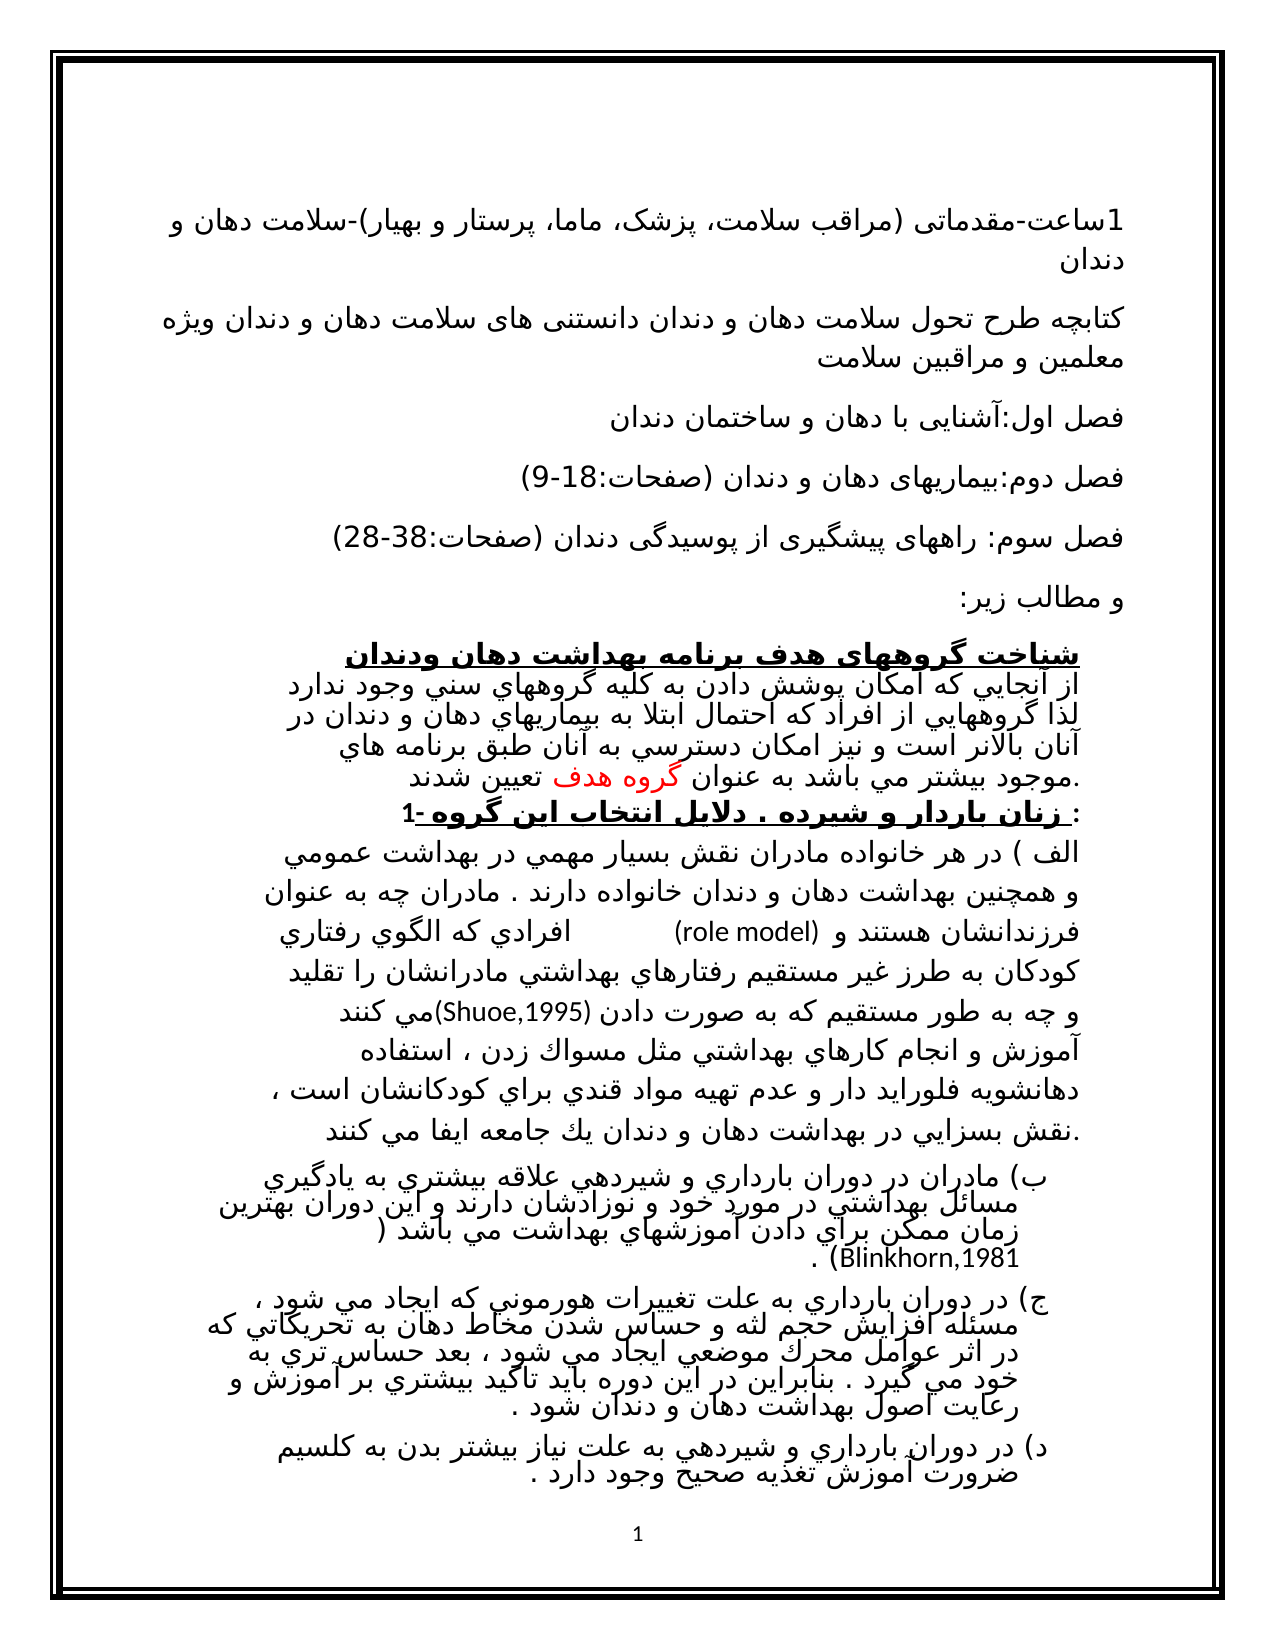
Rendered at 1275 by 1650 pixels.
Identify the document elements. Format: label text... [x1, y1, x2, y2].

text الف ) در هر خانواده مادران نقش بسيار مهمي در بهداشت عمومي و همچنين بهداشت دهان و دندان خانواده دارند . مادران چه به عنوان افرادي كه الگوي رفتاري (role model) فرزندانشان هستند و كودكان به طرز غير مستقيم رفتارهاي بهداشتي مادرانشان را تقليد مي كنند(Shuoe,1995) و چه به طور مستقيم كه به صورت دادن آموزش و انجام كارهاي بهداشتي مثل مسواك زدن ، استفاده دهانشويه فلورايد دار و عدم تهيه مواد قندي براي كودكانشان است ، نقش بسزايي در بهداشت دهان و دندان يك جامعه ايفا مي کنند. [255, 835, 1080, 1148]
text فصل دوم:بیماریهای دهان و دندان (صفحات:18-9) [150, 460, 1125, 494]
text از آنجايي كه امكان پوشش دادن به كليه گروههاي سني وجود ندارد لذا گروههايي از افراد كه احتمال ابتلا به بيماريهاي دهان و دندان در آنان بالانر است و نيز امكان دسترسي به آنان طبق برنامه هاي موجود بيشتر مي باشد به عنوان گروه هدف تعيين شدند. [255, 670, 1080, 794]
text شناخت گروههای هدف برنامه بهداشت دهان ودندان [255, 640, 1080, 670]
text کتابچه طرح تحول سلامت دهان و دندان دانستنی های سلامت دهان و دندان ویژه معلمین و مراقبین سلامت [150, 302, 1125, 375]
text فصل اول:آشنایی با دهان و ساختمان دندان [150, 401, 1125, 434]
text 1ساعت-مقدماتی (مراقب سلامت، پزشک، ماما، پرستار و بهیار)-سلامت دهان و دندان [150, 203, 1125, 276]
text و مطالب زیر: [150, 580, 1125, 614]
text 1- زنان باردار و شيرده . دلايل انتخاب اين گروه : [255, 794, 1080, 830]
text ج) در دوران بارداري به علت تغييرات هورموني كه ايجاد مي شود ، مسئله افزايش حجم لثه و حساس شدن مخاط دهان به تحريكاتي كه در اثر عوامل محرك موضعي ايجاد مي شود ، بعد حساس تري به خود مي گيرد . بنابراين در اين دوره بايد تاكيد بيشتري بر آموزش و رعايت اصول بهداشت دهان و دندان شود . [195, 1287, 1049, 1423]
text د) در دوران بارداري و شيردهي به علت نياز بيشتر بدن به كلسيم ضرورت آموزش تغذيه صحيح وجود دارد . [195, 1435, 1049, 1489]
text فصل سوم: راههای پیشگیری از پوسیدگی دندان (صفحات:38-28) [150, 520, 1125, 554]
text ب) مادران در دوران بارداري و شيردهي علاقه بيشتري به يادگيري مسائل بهداشتي در مورد خود و نوزادشان دارند و اين دوران بهترين زمان ممكن براي دادن آموزشهاي بهداشت مي باشد (Blinkhorn,1981) . [195, 1165, 1049, 1275]
